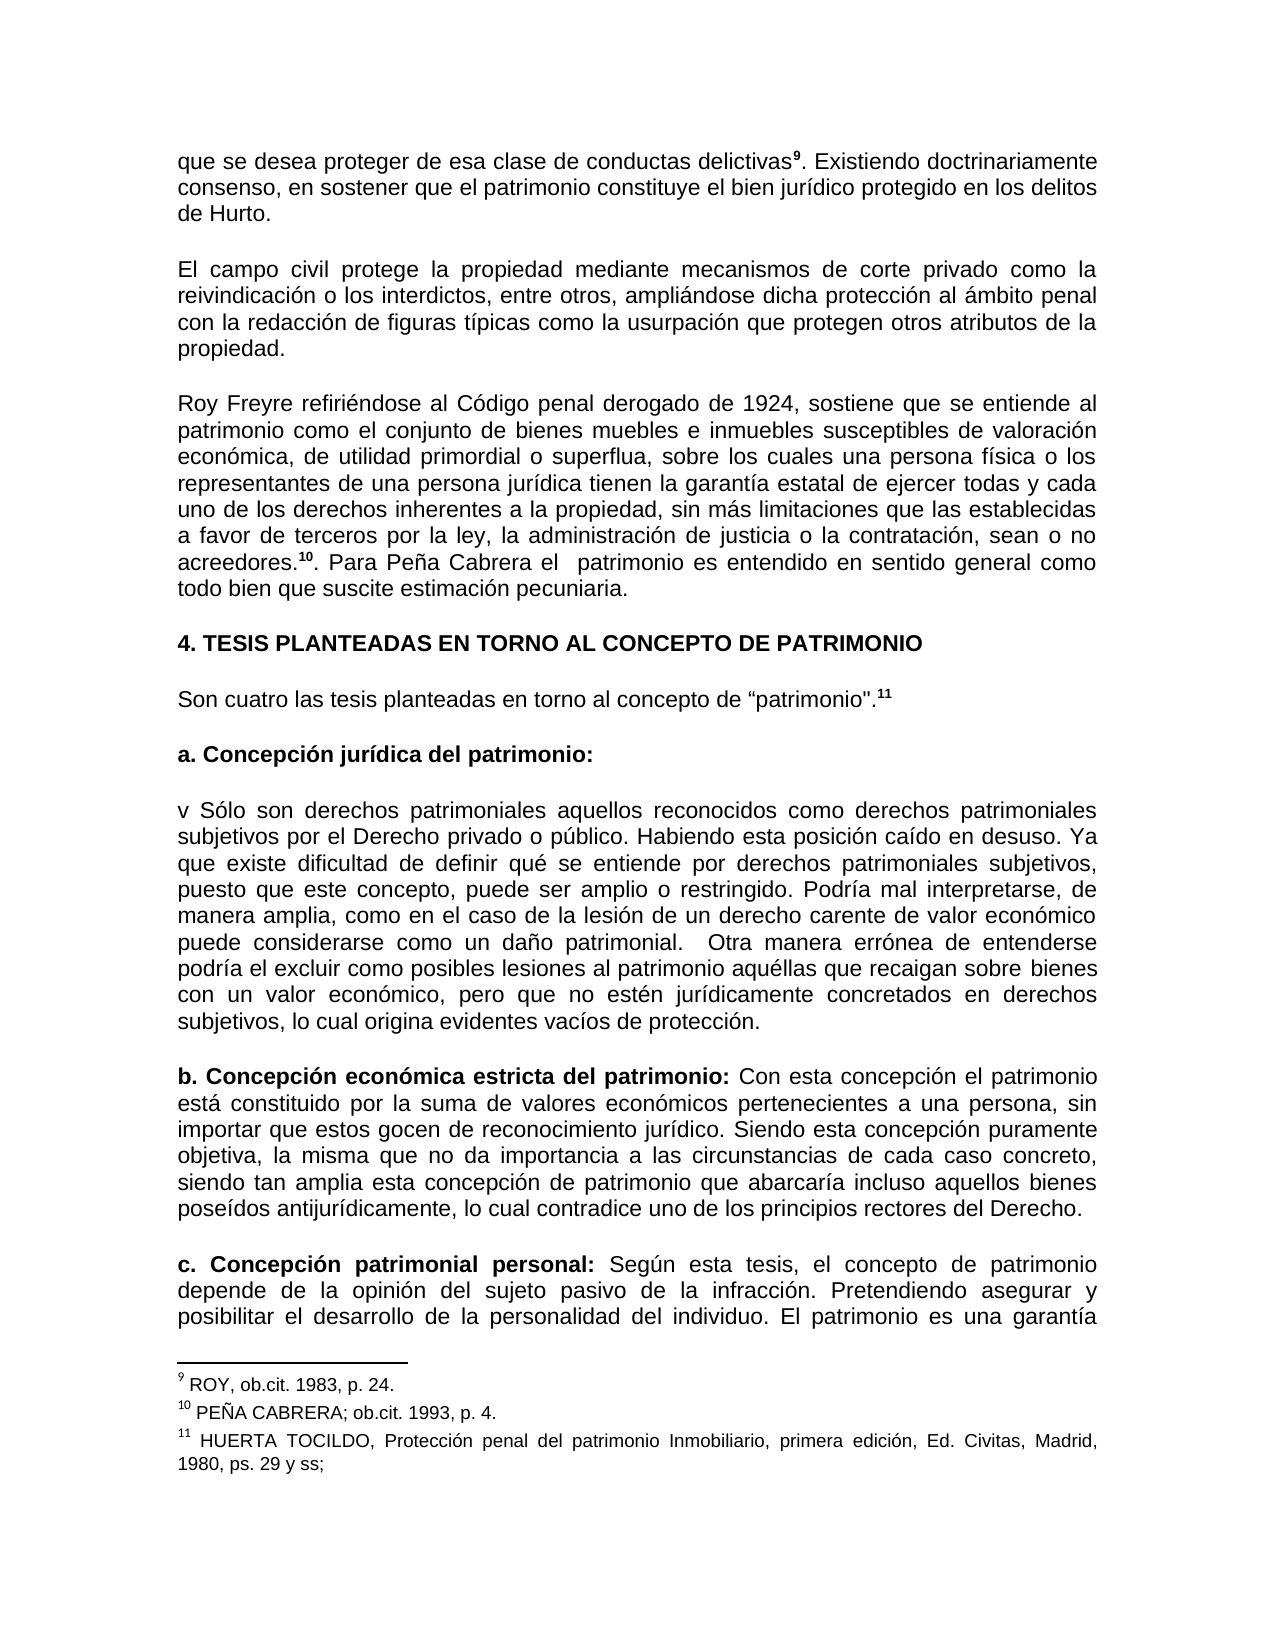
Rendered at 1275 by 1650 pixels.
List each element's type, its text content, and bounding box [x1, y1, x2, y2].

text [177, 1251, 1098, 1330]
text Son cuatro las tesis planteadas en torno al concepto de “patrimonio". [177, 686, 1098, 712]
text a. Concepción jurídica del patrimonio: [177, 741, 1098, 768]
text b. Concepción económica estricta del patrimonio: Con esta concepción el patrimonio está constituido por la suma de valores económicos pertenecientes a una persona, sin importar que estos gocen de reconocimiento jurídico. Siendo esta concepción puramente objetiva, la misma que no da importancia a las circunstancias de cada caso concreto, siendo tan amplia esta concepción de patrimonio que abarcaría incluso aquellos bienes poseídos antijurídicamente, lo cual contradice uno de los principios rectores del Derecho. [177, 1063, 1098, 1221]
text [177, 148, 1098, 227]
text El campo civil protege la propiedad mediante mecanismos de corte privado como la reivindicación o los interdictos, entre otros, ampliándose dicha protección al ámbito penal con la redacción de figuras típicas como la usurpación que protegen otros atributos de la propiedad. [177, 256, 1098, 361]
text Roy Freyre refiriéndose al Código penal derogado de 1924, sostiene que se entiende al patrimonio como el conjunto de bienes muebles e inmuebles susceptibles de valoración económica, de utilidad primordial o superflua, sobre los cuales una persona física o los representantes de una persona jurídica tienen la garantía estatal de ejercer todas y cada uno de los derechos inherentes a la propiedad, sin más limitaciones que las establecidas a favor de terceros por la ley, la administración de justicia o la contratación, sean o no acreedores.. Para Peña Cabrera el patrimonio es entendido en sentido general como todo bien que suscite estimación pecuniaria. [177, 390, 1098, 601]
text 4. TESIS PLANTEADAS EN TORNO AL CONCEPTO DE PATRIMONIO [177, 630, 1098, 657]
text v Sólo son derechos patrimoniales aquellos reconocidos como derechos patrimoniales subjetivos por el Derecho privado o público. Habiendo esta posición caído en desuso. Ya que existe dificultad de definir qué se entiende por derechos patrimoniales subjetivos, puesto que este concepto, puede ser amplio o restringido. Podría mal interpretarse, de manera amplia, como en el caso de la lesión de un derecho carente de valor económico puede considerarse como un daño patrimonial. Otra manera errónea de entenderse podría el excluir como posibles lesiones al patrimonio aquéllas que recaigan sobre bienes con un valor económico, pero que no estén jurídicamente concretados en derechos subjetivos, lo cual origina evidentes vacíos de protección. [177, 797, 1098, 1034]
